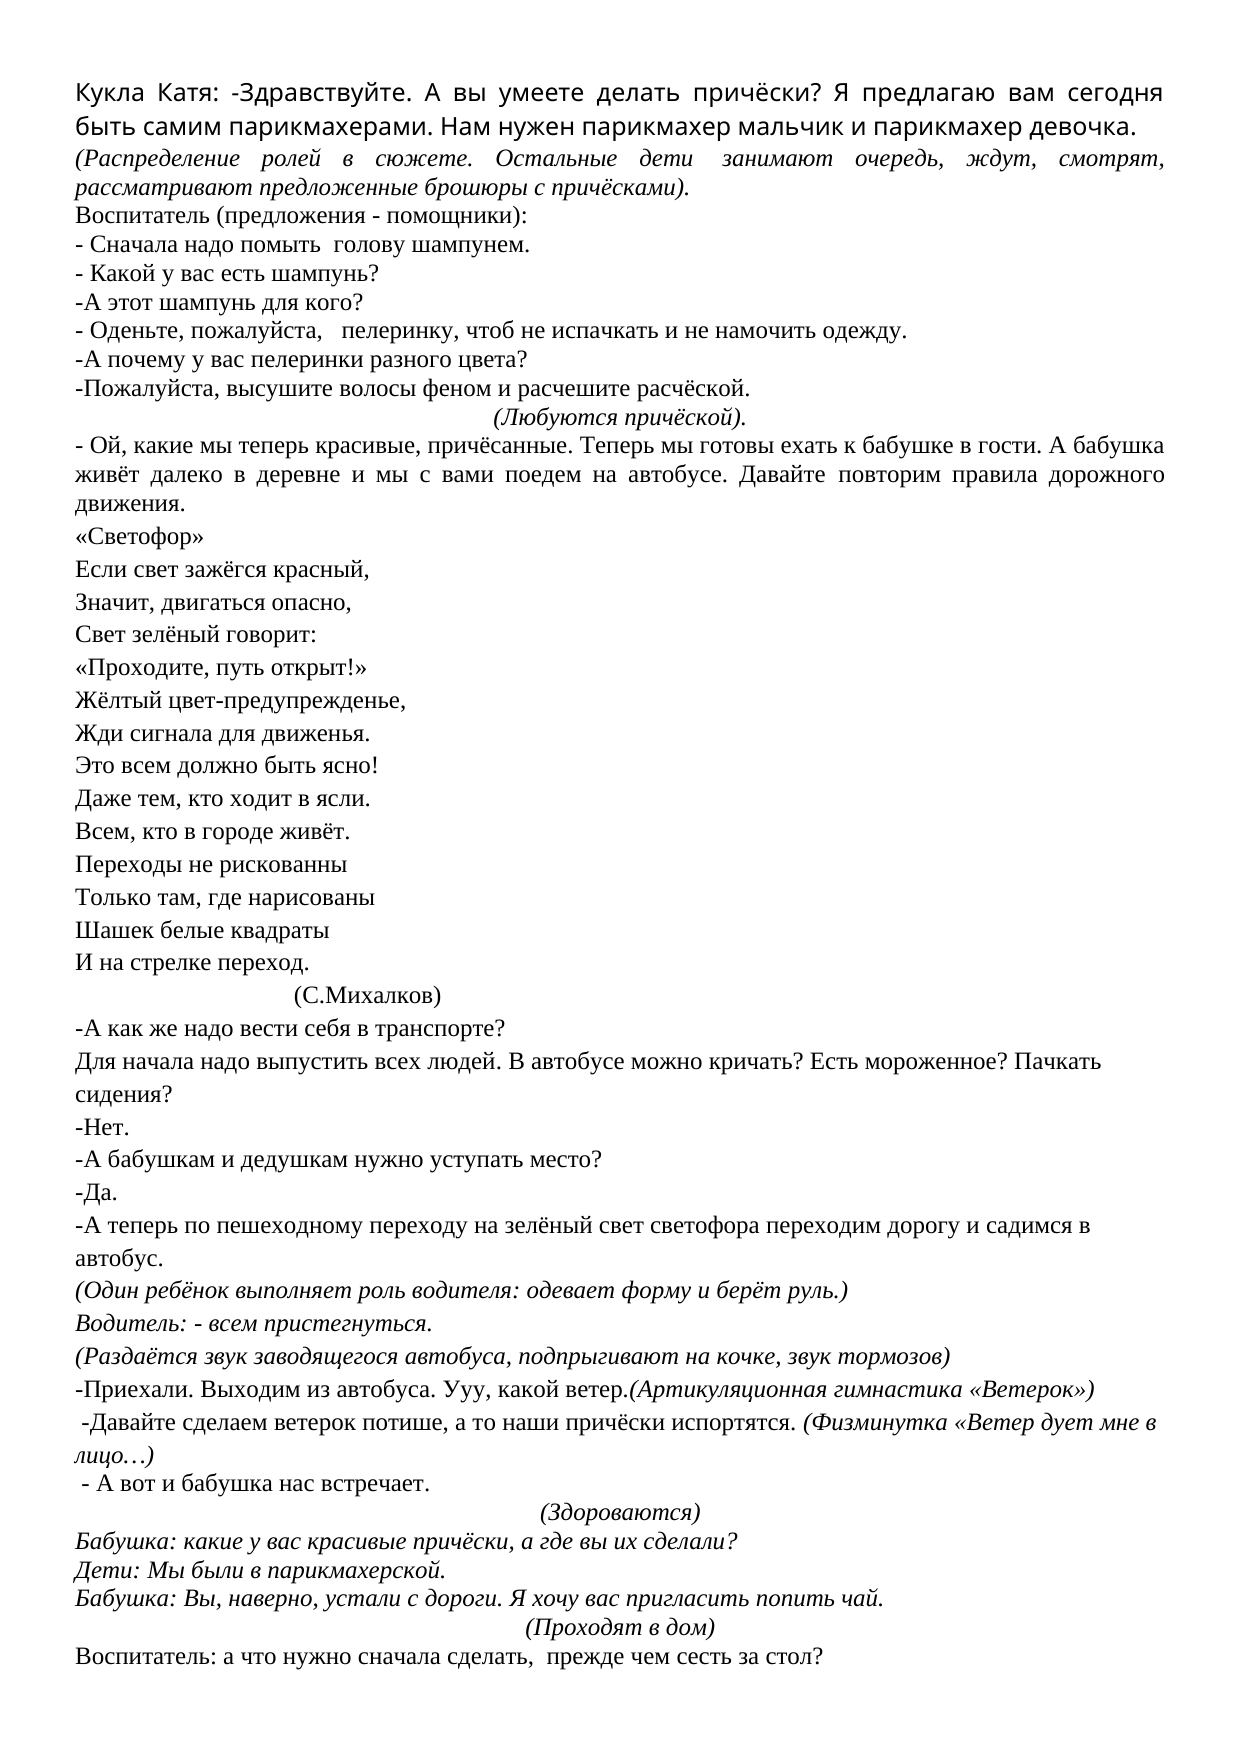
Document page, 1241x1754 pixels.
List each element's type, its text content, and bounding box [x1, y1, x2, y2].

text Водитель: - всем пристегнуться. [75, 1304, 1165, 1337]
text Даже тем, кто ходит в ясли. [75, 779, 1165, 812]
text (Любуются причёской). [75, 402, 1165, 431]
text Для начала надо выпустить всех людей. В автобусе можно кричать? Есть мороженное? Пачкать сидения? [75, 1042, 1165, 1107]
text Воспитатель (предложения - помощники): [75, 201, 1165, 229]
text Только там, где нарисованы [75, 878, 1165, 911]
text Воспитатель: а что нужно сначала сделать, прежде чем сесть за стол? [75, 1641, 1165, 1670]
text (Распределение ролей в сюжете. Остальные дети занимают очередь, ждут, смотрят, рассматривают предложенные брошюры с причёсками). [75, 143, 1165, 201]
text - Какой у вас есть шампунь? [75, 258, 1165, 287]
text -Да. [75, 1173, 1165, 1206]
text (С.Михалков) [75, 976, 1165, 1009]
text Кукла Катя: -Здравствуйте. А вы умеете делать причёски? Я предлагаю вам сегодня быть самим парикмахерами. Нам нужен парикмахер мальчик и парикмахер девочка. [75, 75, 1165, 143]
text - Оденьте, пожалуйста, пелеринку, чтоб не испачкать и не намочить одежду. [75, 316, 1165, 344]
text (Раздаётся звук заводящегося автобуса, подпрыгивают на кочке, звук тормозов) [75, 1337, 1165, 1370]
text Свет зелёный говорит: [75, 615, 1165, 648]
text Дети: Мы были в парикмахерской. [75, 1555, 1165, 1583]
text -А как же надо вести себя в транспорте? [75, 1009, 1165, 1042]
text -А теперь по пешеходному переходу на зелёный свет светофора переходим дорогу и садимся в автобус. [75, 1206, 1165, 1272]
text Жёлтый цвет-предупрежденье, [75, 681, 1165, 714]
text -А этот шампунь для кого? [75, 287, 1165, 316]
text Если свет зажёгся красный, [75, 550, 1165, 582]
text И на стрелке переход. [75, 943, 1165, 976]
text -Пожалуйста, высушите волосы феном и расчешите расчёской. [75, 373, 1165, 402]
text Это всем должно быть ясно! [75, 747, 1165, 779]
text Бабушка: Вы, наверно, устали с дороги. Я хочу вас пригласить попить чай. [75, 1583, 1165, 1612]
text - Сначала надо помыть голову шампунем. [75, 229, 1165, 258]
text -Приехали. Выходим из автобуса. Ууу, какой ветер.(Артикуляционная гимнастика «Ветерок») [75, 1370, 1165, 1403]
text -А бабушкам и дедушкам нужно уступать место? [75, 1140, 1165, 1173]
text -Давайте сделаем ветерок потише, а то наши причёски испортятся. (Физминутка «Ветер дует мне в лицо…) [75, 1403, 1165, 1468]
text Жди сигнала для движенья. [75, 714, 1165, 747]
text - А вот и бабушка нас встречает. [75, 1468, 1165, 1497]
text Шашек белые квадраты [75, 911, 1165, 943]
text (Проходят в дом) [75, 1612, 1165, 1641]
text «Светофор» [75, 517, 1165, 550]
text Всем, кто в городе живёт. [75, 812, 1165, 845]
text -А почему у вас пелеринки разного цвета? [75, 344, 1165, 373]
text - Ой, какие мы теперь красивые, причёсанные. Теперь мы готовы ехать к бабушке в гости. А бабушка живёт далеко в деревне и мы с вами поедем на автобусе. Давайте повторим правила дорожного движения. [75, 431, 1165, 517]
text Переходы не рискованны [75, 845, 1165, 878]
text -Нет. [75, 1107, 1165, 1140]
text Значит, двигаться опасно, [75, 582, 1165, 615]
text (Один ребёнок выполняет роль водителя: одевает форму и берёт руль.) [75, 1272, 1165, 1304]
text Бабушка: какие у вас красивые причёски, а где вы их сделали? [75, 1526, 1165, 1555]
text «Проходите, путь открыт!» [75, 648, 1165, 681]
text (Здороваются) [75, 1497, 1165, 1526]
